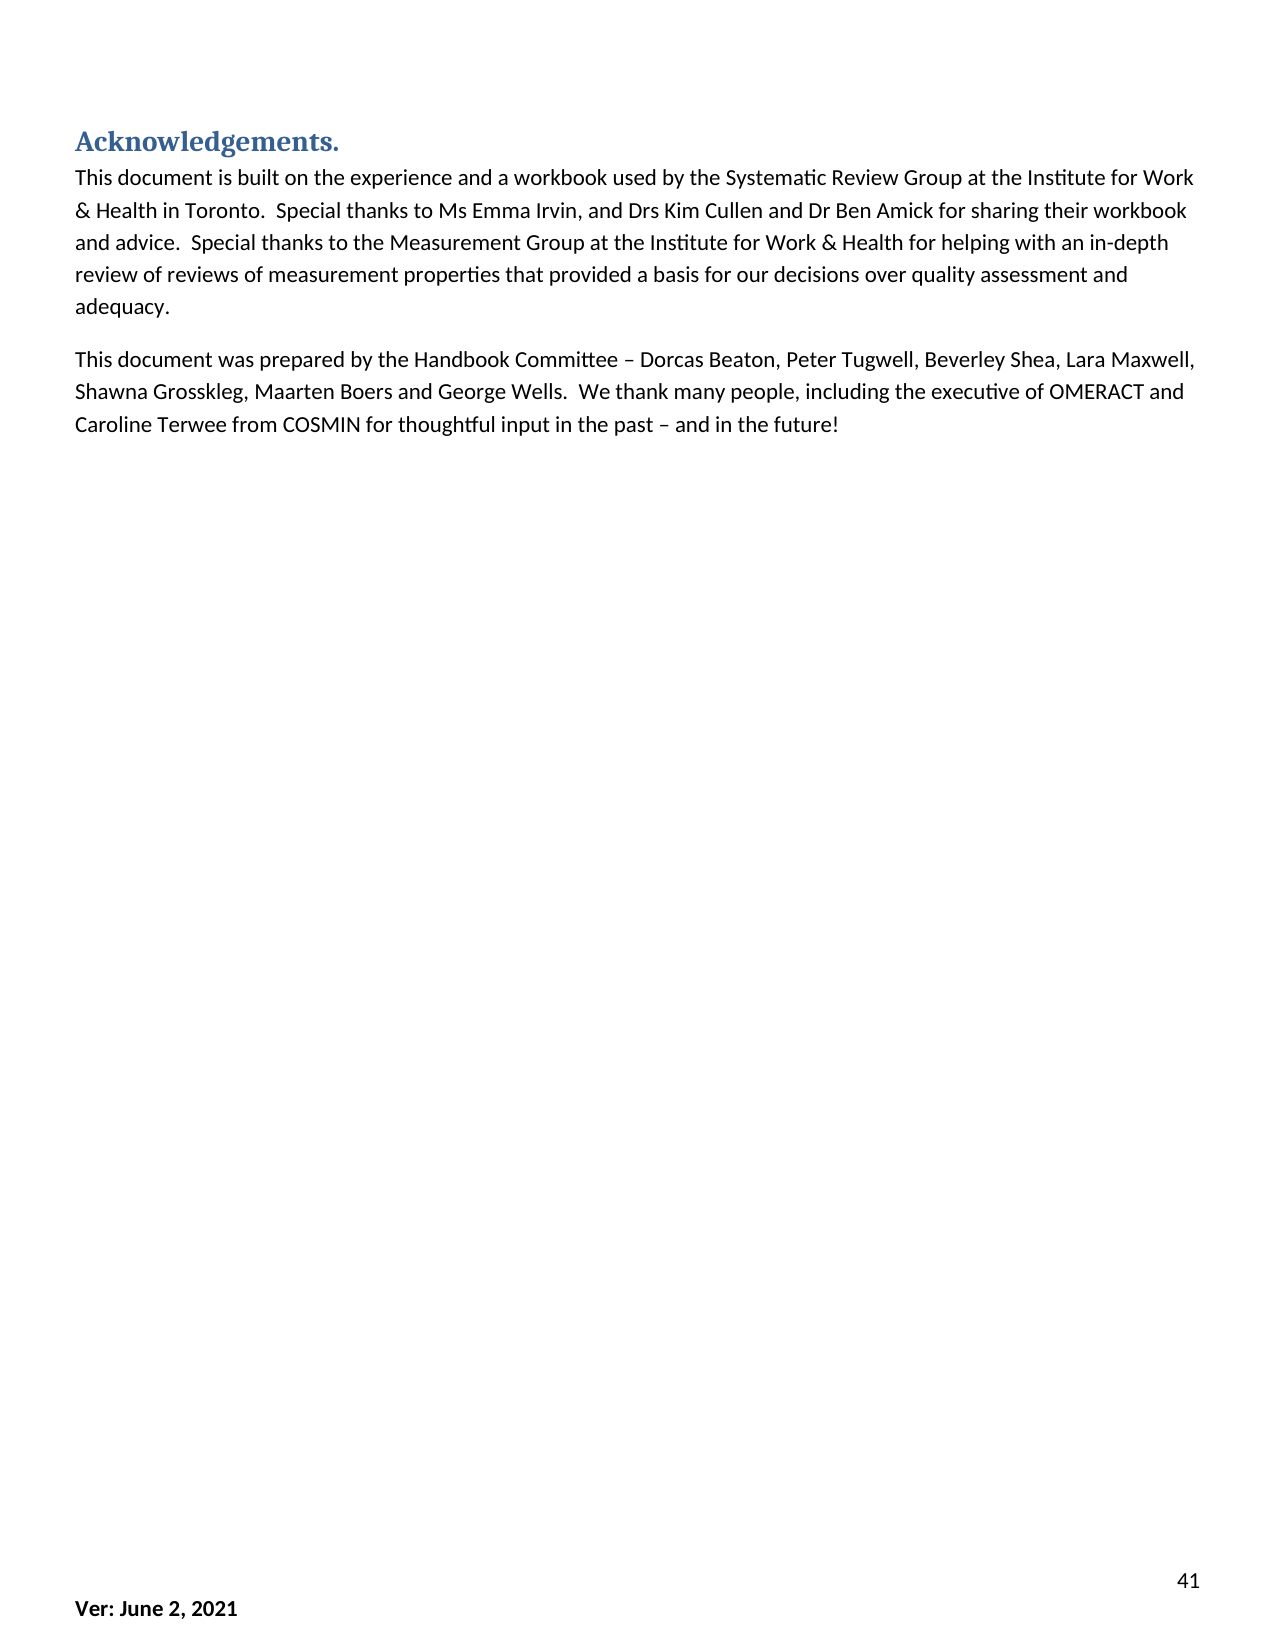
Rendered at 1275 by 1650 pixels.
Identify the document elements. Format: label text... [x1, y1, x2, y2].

subtitle Acknowledgements. [75, 125, 1200, 158]
text This document was prepared by the Handbook Committee – Dorcas Beaton, Peter Tugwell, Beverley Shea, Lara Maxwell, Shawna Grosskleg, Maarten Boers and George Wells. We thank many people, including the executive of OMERACT and Caroline Terwee from COSMIN for thoughtful input in the past – and in the future! [75, 345, 1200, 438]
text This document is built on the experience and a workbook used by the Systematic Review Group at the Institute for Work & Health in Toronto. Special thanks to Ms Emma Irvin, and Drs Kim Cullen and Dr Ben Amick for sharing their workbook and advice. Special thanks to the Measurement Group at the Institute for Work & Health for helping with an in-depth review of reviews of measurement properties that provided a basis for our decisions over quality assessment and adequacy. [75, 163, 1200, 320]
